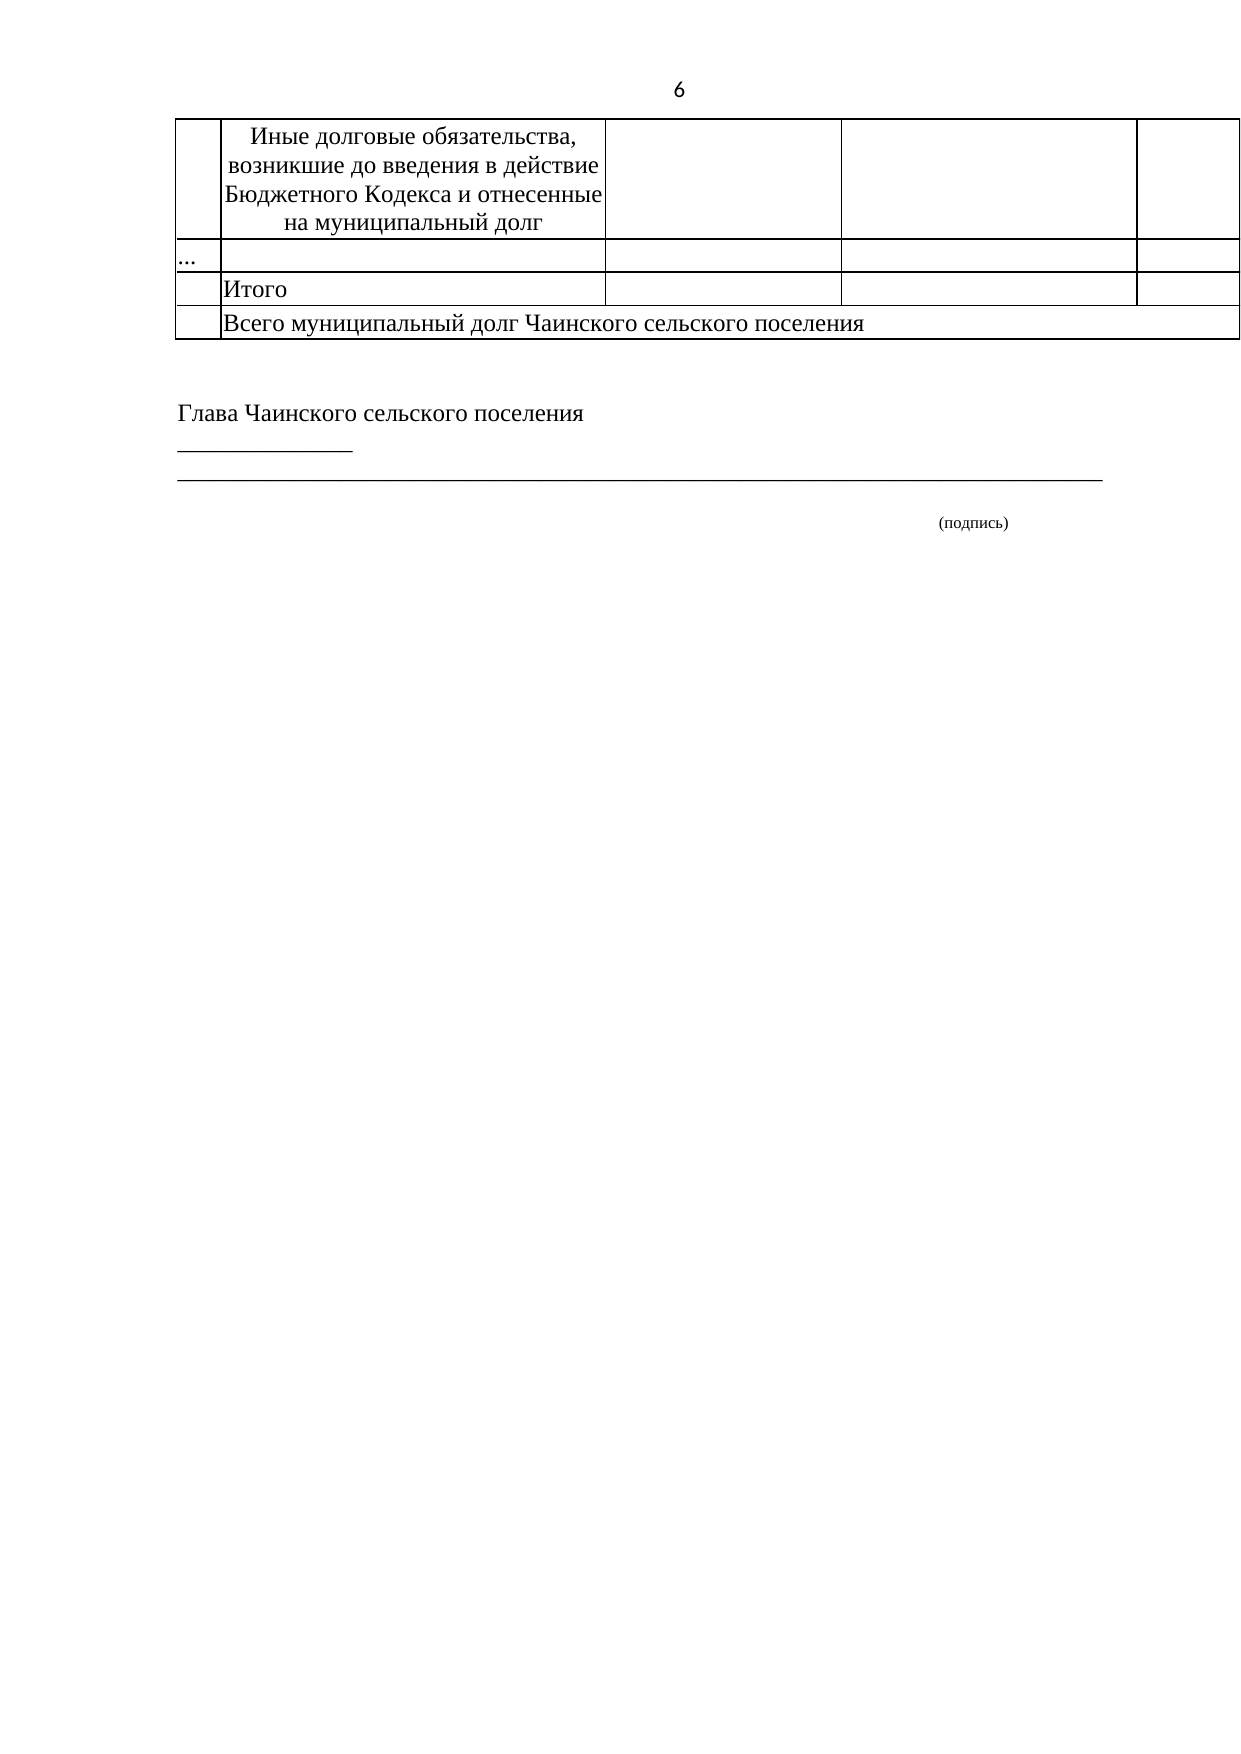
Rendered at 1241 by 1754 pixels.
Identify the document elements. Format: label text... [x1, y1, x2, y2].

table_cell Итого [222, 273, 605, 305]
table_cell [176, 120, 220, 238]
table_cell [606, 120, 841, 238]
table_cell [176, 272, 220, 305]
table_cell [842, 273, 1136, 305]
text Глава Чаинского сельского поселения ________________________________________________________________________________________ [177, 398, 1181, 484]
table_cell [176, 306, 220, 338]
table_cell [606, 240, 841, 271]
table_cell [1138, 240, 1239, 271]
table_cell [842, 120, 1136, 238]
table_cell ... [176, 239, 220, 271]
table_cell [842, 240, 1136, 271]
text (подпись) (ФИО) [177, 513, 1181, 532]
table_cell [606, 273, 841, 305]
table_cell Всего муниципальный долг Чаинского сельского поселения [222, 306, 1239, 338]
table_cell [1138, 273, 1239, 305]
table_cell [222, 240, 605, 271]
table_cell [1138, 120, 1239, 238]
table_cell Иные долговые обязательства, возникшие до введения в действие Бюджетного Кодекса и отнесенные на муниципальный долг [222, 120, 605, 238]
